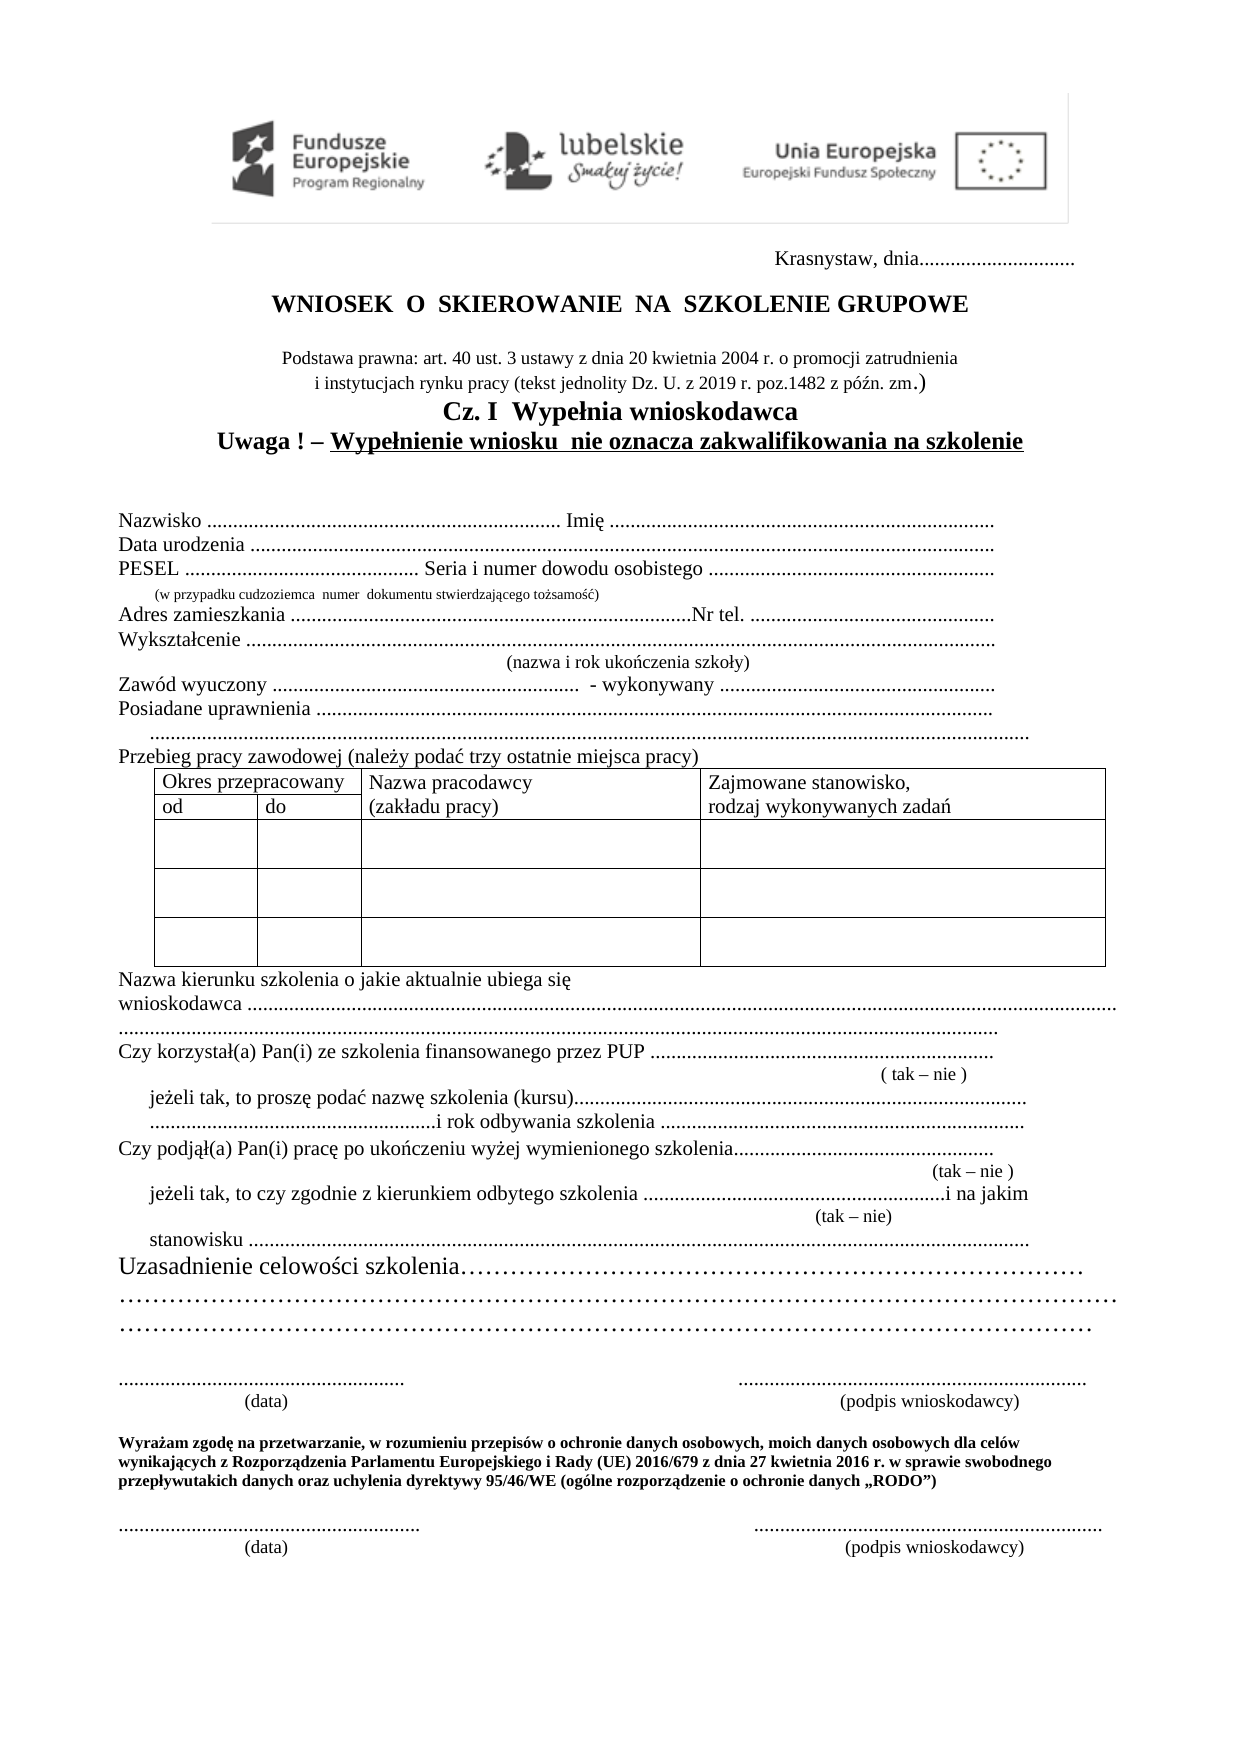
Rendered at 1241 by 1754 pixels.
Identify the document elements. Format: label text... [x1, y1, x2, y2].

text Data urodzenia ............................................................................................................................................... [118, 532, 1122, 556]
text ( tak – nie ) [118, 1063, 1122, 1085]
text (tak – nie ) [118, 1159, 1122, 1181]
table_cell [701, 820, 1105, 868]
text (tak – nie) [118, 1205, 1122, 1227]
text (w przypadku cudzoziemca numer dokumentu stwierdzającego tożsamość) [118, 580, 1122, 602]
text Czy podjął(a) Pan(i) pracę po ukończeniu wyżej wymienionego szkolenia.................................................. [118, 1135, 1122, 1159]
table_cell do [258, 795, 361, 818]
picture [211, 93, 1070, 225]
text Zawód wyuczony ........................................................... - wykonywany ..................................................... [118, 672, 1122, 696]
text PESEL ............................................. Seria i numer dowodu osobistego ....................................................... [118, 556, 1122, 580]
text Wykształcenie ................................................................................................................................................ [118, 626, 1122, 651]
text Czy korzystał(a) Pan(i) ze szkolenia finansowanego przez PUP .................................................................. [118, 1039, 1122, 1063]
text ......................................................................................................................................................................... [118, 720, 1122, 744]
table_header Zajmowane stanowisko, rodzaj wykonywanych zadań [701, 769, 1105, 818]
text Krasnystaw, dnia.............................. [118, 246, 1122, 270]
text Podstawa prawna: art. 40 ust. 3 ustawy z dnia 20 kwietnia 2004 r. o promocji zatrudnienia [118, 347, 1122, 368]
table_cell [258, 820, 361, 868]
table_cell [362, 869, 700, 917]
table_cell [701, 918, 1105, 966]
text Przebieg pracy zawodowej (należy podać trzy ostatnie miejsca pracy) [118, 744, 1122, 768]
text jeżeli tak, to proszę podać nazwę szkolenia (kursu)....................................................................................... [118, 1085, 1122, 1109]
table_header Okres przepracowany [155, 769, 361, 793]
text ....................................................... ................................................................... [118, 1366, 1122, 1390]
table_cell [258, 869, 361, 917]
text WNIOSEK O SKIEROWANIE NA SZKOLENIE GRUPOWE [118, 289, 1122, 318]
text (data) (podpis wnioskodawcy) [118, 1536, 1122, 1558]
table_cell [362, 820, 700, 868]
table_cell [155, 918, 257, 966]
text Nazwa kierunku szkolenia o jakie aktualnie ubiega się wnioskodawca ................................................................................................................................................................................................................................................................................................................................................ [118, 967, 1122, 1039]
table_cell [362, 918, 700, 966]
table_cell [258, 918, 361, 966]
text Adres zamieszkania .............................................................................Nr tel. ............................................... [118, 602, 1122, 626]
text Posiadane uprawnienia .................................................................................................................................. [118, 696, 1122, 720]
text .......................................................... ................................................................... [118, 1512, 1122, 1536]
text (data) (podpis wnioskodawcy) [118, 1390, 1122, 1411]
table_cell [701, 869, 1105, 917]
text i instytucjach rynku pracy (tekst jednolity Dz. U. z 2019 r. poz.1482 z późn. zm.) [118, 368, 1122, 395]
table_cell [155, 820, 257, 868]
text (nazwa i rok ukończenia szkoły) [118, 651, 1122, 672]
table_cell od [155, 795, 257, 818]
text Wyrażam zgodę na przetwarzanie, w rozumieniu przepisów o ochronie danych osobowych, moich danych osobowych dla celów wynikających z Rozporządzenia Parlamentu Europejskiego i Rady (UE) 2016/679 z dnia 27 kwietnia 2016 r. w sprawie swobodnego przepływutakich danych oraz uchylenia dyrektywy 95/46/WE (ogólne rozporządzenie o ochronie danych „RODO”) [118, 1433, 1122, 1490]
text Uzasadnienie celowości szkolenia………………………………………………………………… ………………………………………………………………………………………………………………………………………………………………………………………………………………… [118, 1251, 1122, 1337]
table_header Nazwa pracodawcy (zakładu pracy) [362, 769, 700, 818]
text jeżeli tak, to czy zgodnie z kierunkiem odbytego szkolenia ..........................................................i na jakim [118, 1181, 1122, 1205]
text Uwaga ! – Wypełnienie wniosku nie oznacza zakwalifikowania na szkolenie [118, 426, 1122, 455]
text stanowisku ...................................................................................................................................................... [118, 1227, 1122, 1251]
table_cell [155, 869, 257, 917]
subtitle Cz. I Wypełnia wnioskodawca [118, 395, 1122, 426]
text Nazwisko .................................................................... Imię .......................................................................... [118, 507, 1122, 532]
text .......................................................i rok odbywania szkolenia ...................................................................... [118, 1109, 1122, 1133]
